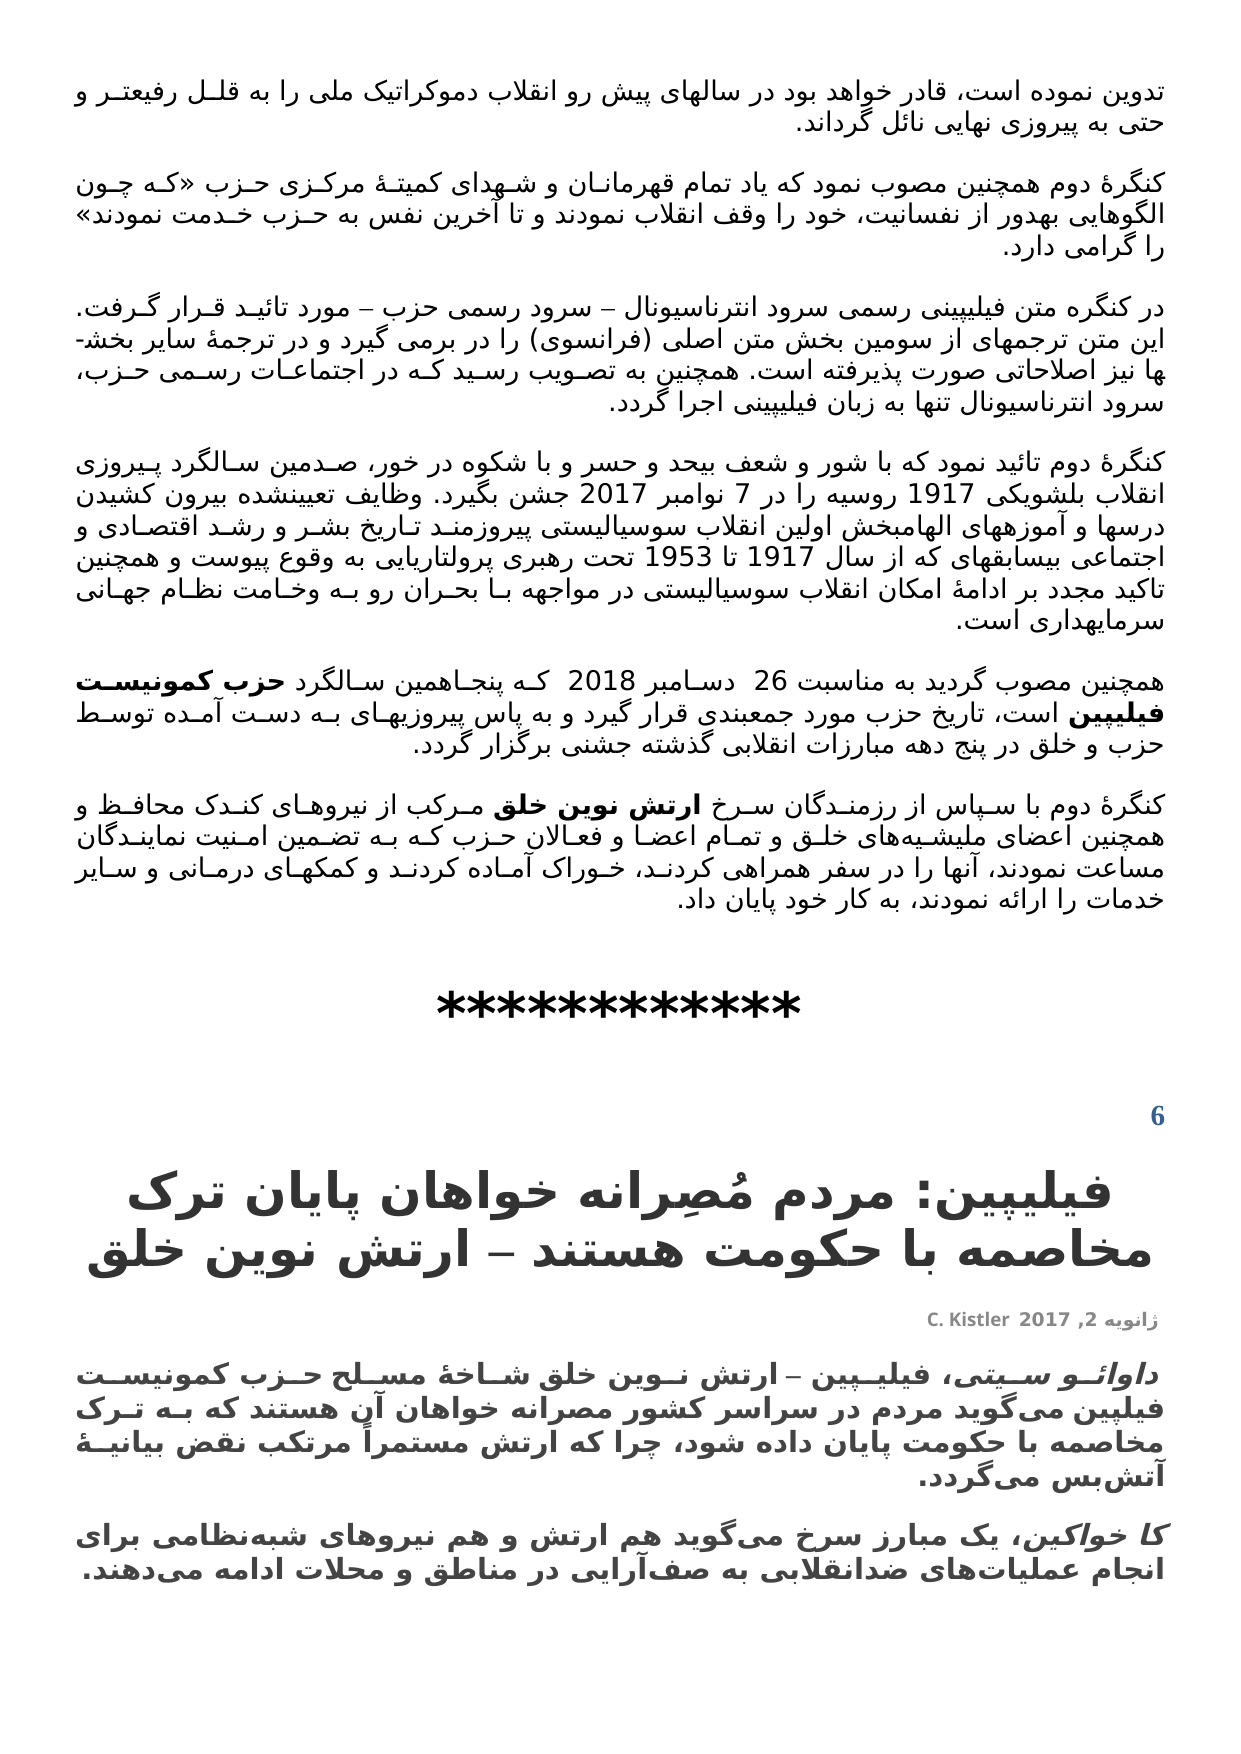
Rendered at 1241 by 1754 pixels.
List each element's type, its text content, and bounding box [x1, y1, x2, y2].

text ژانویه 2, 2017 C. Kistler [75, 1303, 1165, 1332]
text همچنین مصوب گردید به مناسبت 26 دسامبر 2018 که پنجاهمین سالگرد حزب کمونیست فیلیپین است، تاریخ حزب مورد جمعبندی قرار گیرد و به پاس پیروزیهای به دست آمده توسط حزب و خلق در پنج دهه مبارزات انقلابی گذشته جشنی برگزار گردد. [75, 665, 1165, 760]
text کنگرۀ دوم همچنین مصوب نمود که یاد تمام قهرمانان و شهدای کمیتۀ مرکزی حزب «که چون الگوهایی بهدور از نفسانیت، خود را وقف انقلاب نمودند و تا آخرین نفس به حزب خدمت نمودند» را گرامی دارد. [75, 167, 1165, 262]
text فیلیپین: مردم مُصِرانه خواهان پایان ترک مخاصمه با حکومت هستند – ارتش نوین خلق [75, 1162, 1165, 1278]
subtitle 6 [75, 1098, 1165, 1132]
text کنگرۀ دوم با سپاس از رزمندگان سرخ ارتش نوین خلق مرکب از نیروهای کندک محافظ و همچنین اعضای ملیشیه‌های خلق و تمام اعضا و فعالان حزب که به تضمین امنیت نمایندگان مساعت نمودند، آنها را در سفر همراهی کردند، خوراک آماده کردند و کمکهای درمانی و سایر خدمات را ارائه نمودند، به کار خود پایان داد. [75, 789, 1165, 915]
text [75, 75, 1165, 138]
text کنگرۀ دوم تائید نمود که با شور و شعف بیحد و حسر و با شکوه در خور، صدمین سالگرد پیروزی انقلاب بلشویکی 1917 روسیه را در 7 نوامبر 2017 جشن بگیرد. وظایف تعیینشده بیرون کشیدن درسها و آموزههای الهامبخش اولین انقلاب سوسیالیستی پیروزمند تاریخ بشر و رشد اقتصادی و اجتماعی بیسابقهای که از سال 1917 تا 1953 تحت رهبری پرولتاریایی به وقوع پیوست و همچنین تاکید مجدد بر ادامۀ امکان انقلاب سوسیالیستی در مواجهه با بحران رو به وخامت نظام جهانی سرمایهداری است. [75, 447, 1165, 636]
text کا خواکین، یک مبارز سرخ می‌گوید هم ارتش و هم نیروهای شبه‌نظامی برای انجام عملیات‌های ضدانقلابی به صف‌آرایی در مناطق و محلات ادامه می‌دهند. [75, 1519, 1165, 1587]
text داوائو سیتی، فیلیپین – ارتش نوین خلق شاخۀ مسلح حزب کمونیست فیلپین می‌گوید مردم در سراسر کشور مصرانه خواهان آن هستند که به ترک مخاصمه با حکومت پایان داده شود، چرا که ارتش مستمراً مرتکب نقض بیانیۀ آتش‌بس می‌گردد. [75, 1357, 1165, 1494]
text در کنگره متن فیلیپینی رسمی سرود انترناسیونال – سرود رسمی حزب – مورد تائید قرار گرفت. این متن ترجمهای از سومین بخش متن اصلی (فرانسوی) را در برمی گیرد و در ترجمۀ سایر بخشها نیز اصلاحاتی صورت پذیرفته است. همچنین به تصویب رسید که در اجتماعات رسمی حزب، سرود انترناسیونال تنها به زبان فیلیپینی اجرا گردد. [75, 291, 1165, 418]
text ************ [75, 980, 1162, 1048]
